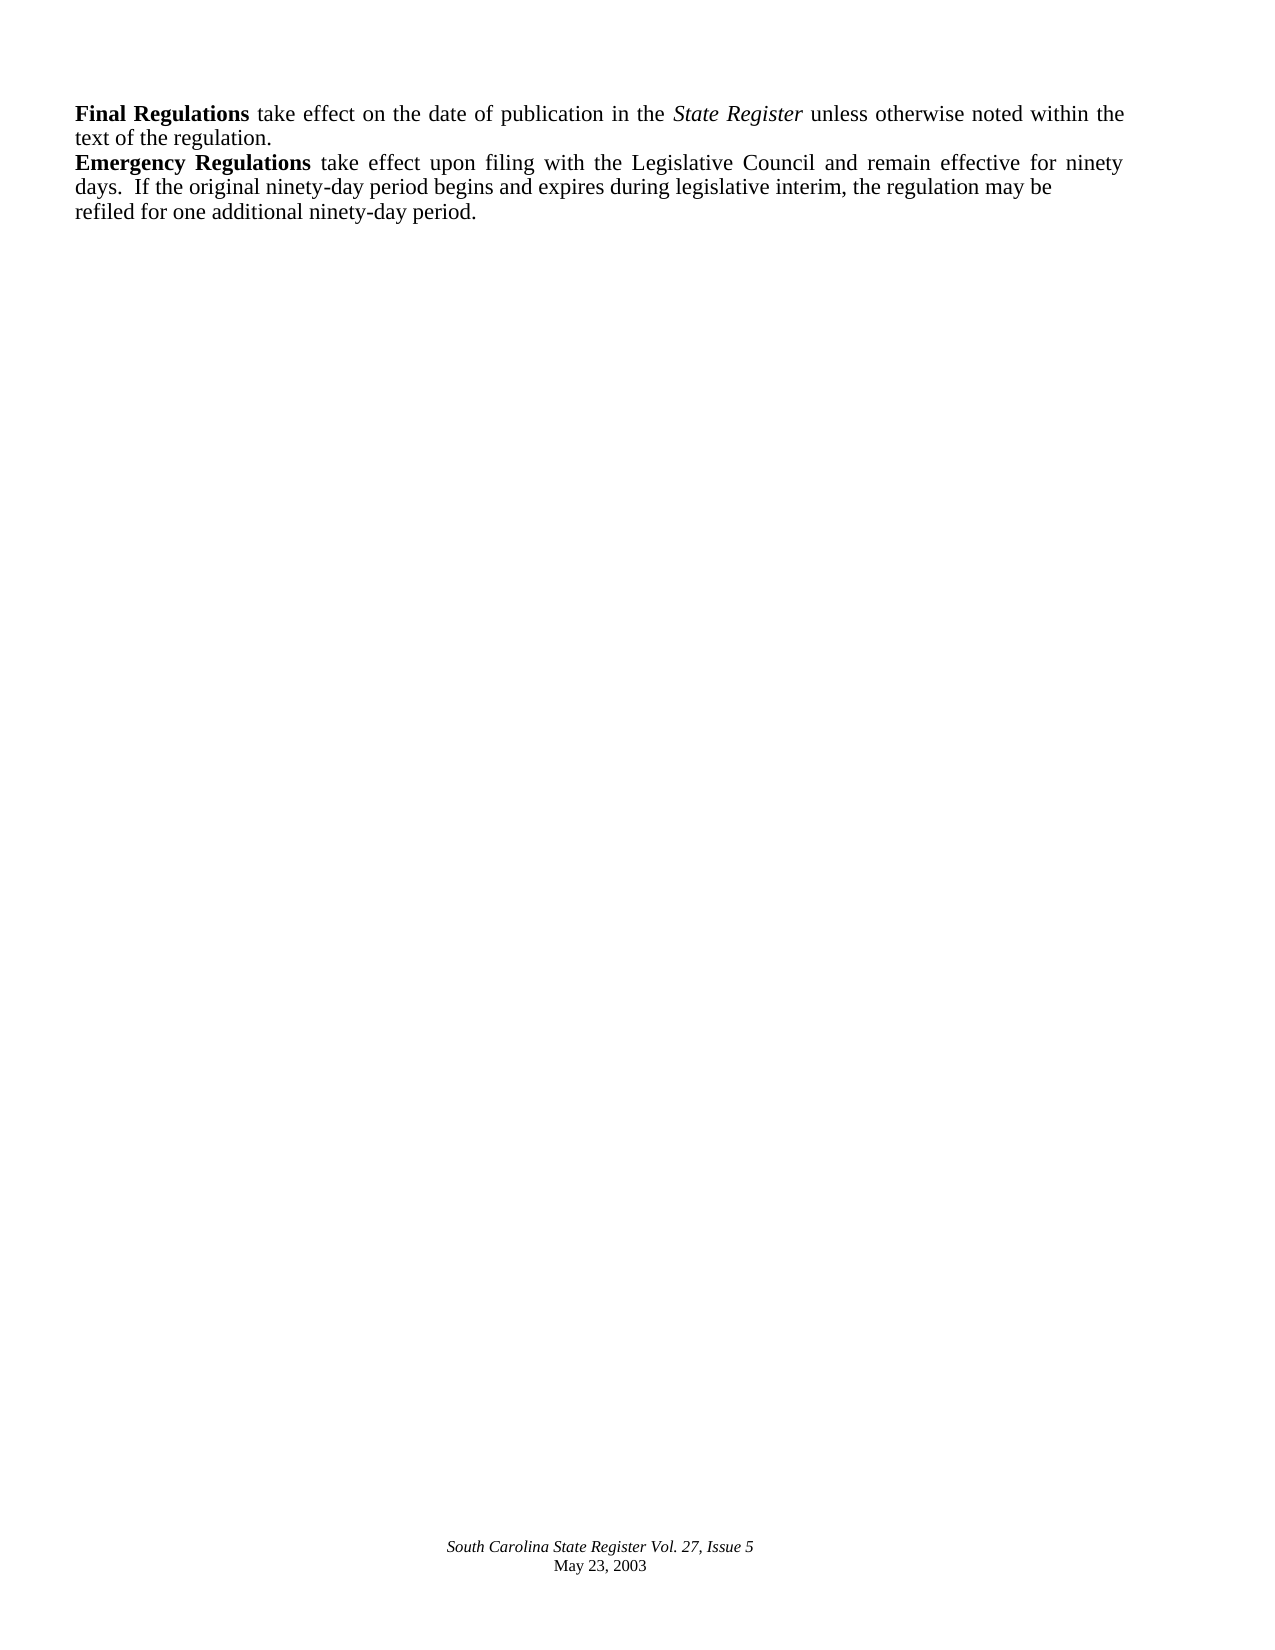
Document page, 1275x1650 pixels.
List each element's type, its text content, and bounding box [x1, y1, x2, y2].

text Emergency Regulations take effect upon filing with the Legislative Council and remain effective for ninety days. If the original ninety-day period begins and expires during legislative interim, the regulation may be [75, 150, 1125, 198]
text refiled for one additional ninety-day period. [75, 198, 1125, 222]
text Final Regulations take effect on the date of publication in the State Register unless otherwise noted within the text of the regulation. [75, 101, 1125, 150]
